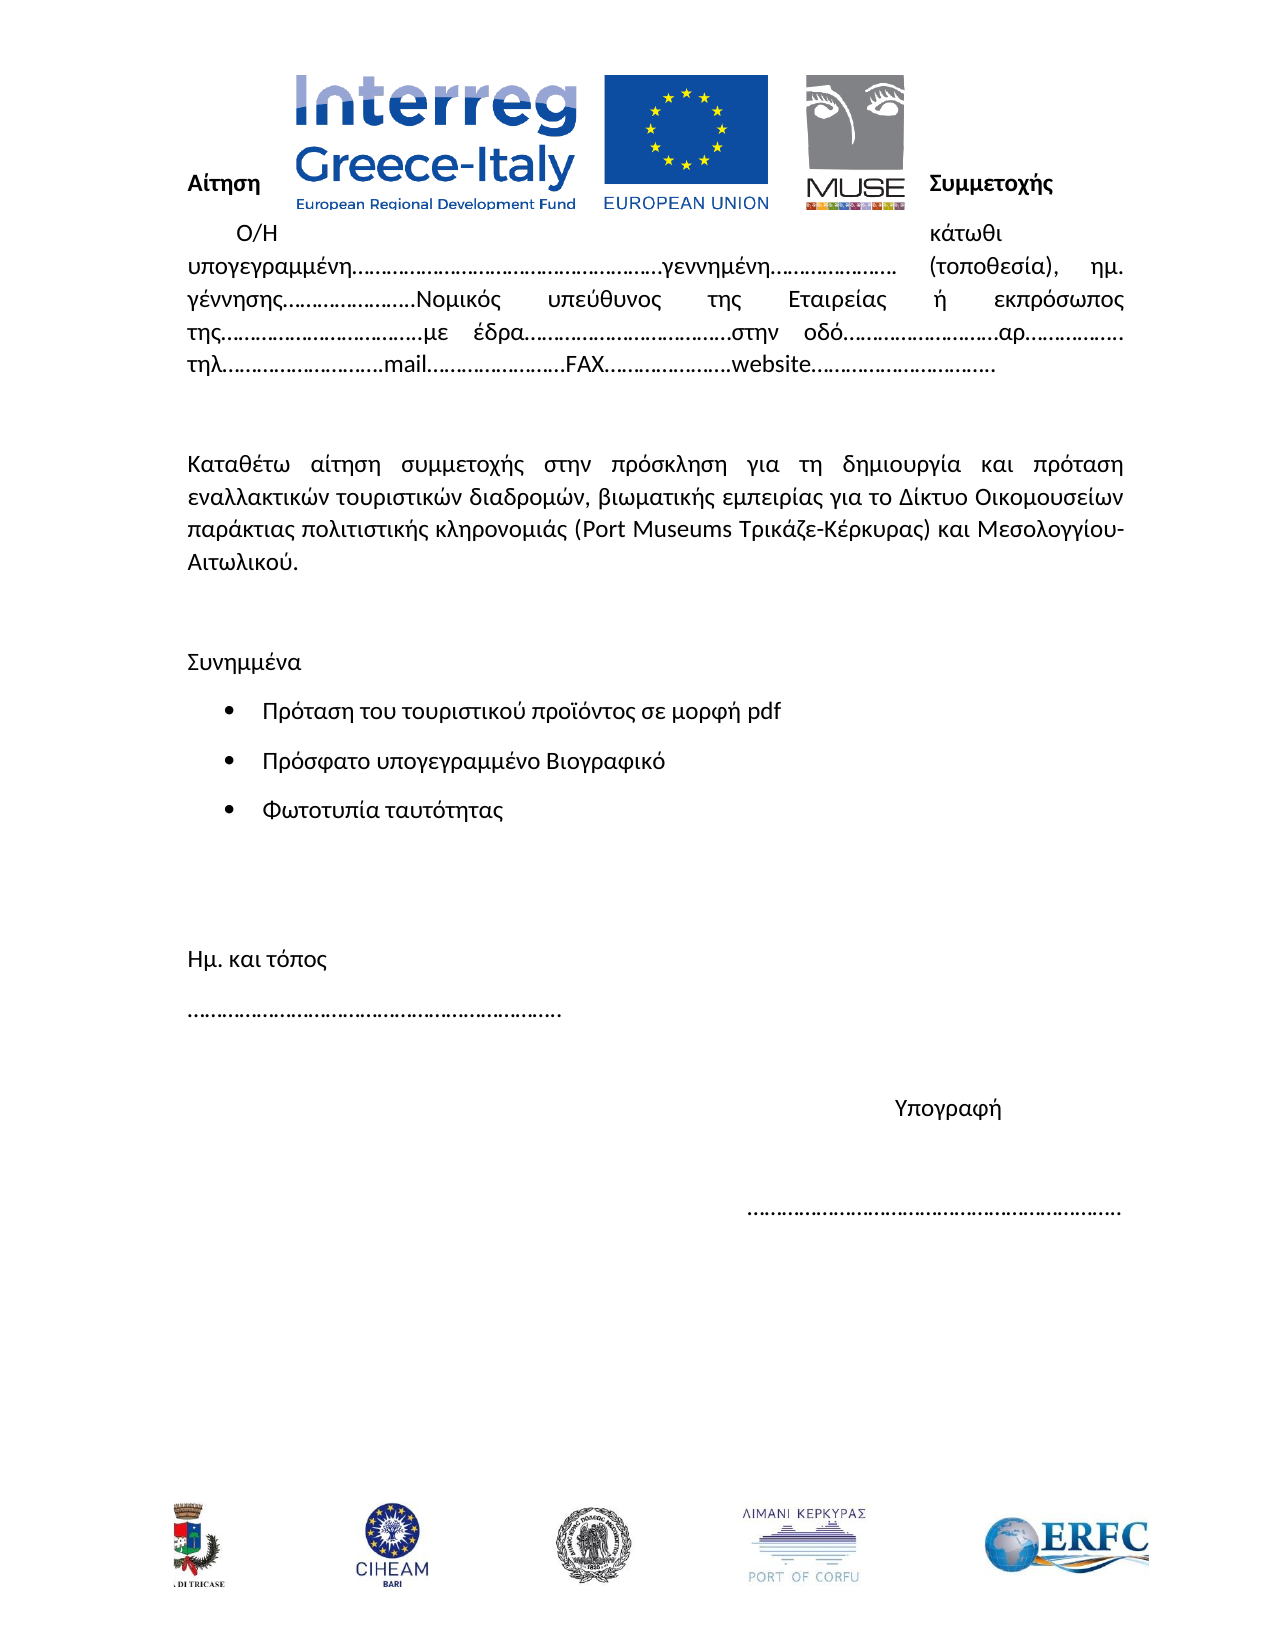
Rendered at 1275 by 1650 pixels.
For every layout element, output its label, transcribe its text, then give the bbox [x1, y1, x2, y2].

text Αίτηση Συμμετοχής [910, 167, 1125, 198]
text Υπογραφή [187, 1092, 1125, 1122]
text Ημ. και τόπος [187, 943, 1125, 974]
text ……………………………………………………….. [187, 1191, 1125, 1222]
list Πρόταση του τουριστικού προϊόντος σε μορφή pdf [225, 695, 1125, 726]
list Φωτοτυπία ταυτότητας [225, 794, 1125, 825]
picture [150, 1502, 1149, 1584]
list Πρόσφατο υπογεγραμμένο Βιογραφικό [225, 745, 1125, 775]
text Ο/Η κάτωθι υπογεγραμμένη………………………………………………γεννημένη…………………. (τοποθεσία), ημ. γέννησης…………………..Νομικός υπεύθυνος της Εταιρείας ή εκπρόσωπος της……………………………..με έδρα………………………………στην οδό………………………αρ…………….. τηλ……………………….mail……………………FAX………………….website………………………….. [187, 217, 1125, 379]
text Καταθέτω αίτηση συμμετοχής στην πρόσκληση για τη δημιουργία και πρόταση εναλλακτικών τουριστικών διαδρομών, βιωματικής εμπειρίας για το Δίκτυο Οικομουσείων παράκτιας πολιτιστικής κληρονομιάς (Port Museums Τρικάζε-Κέρκυρας) και Μεσολογγίου-Αιτωλικού. [187, 448, 1125, 577]
text Αίτηση Συμμετοχής [187, 167, 295, 198]
text ……………………………………………………….. [187, 993, 1125, 1023]
picture [295, 75, 910, 209]
text Συνημμένα [187, 646, 1125, 676]
